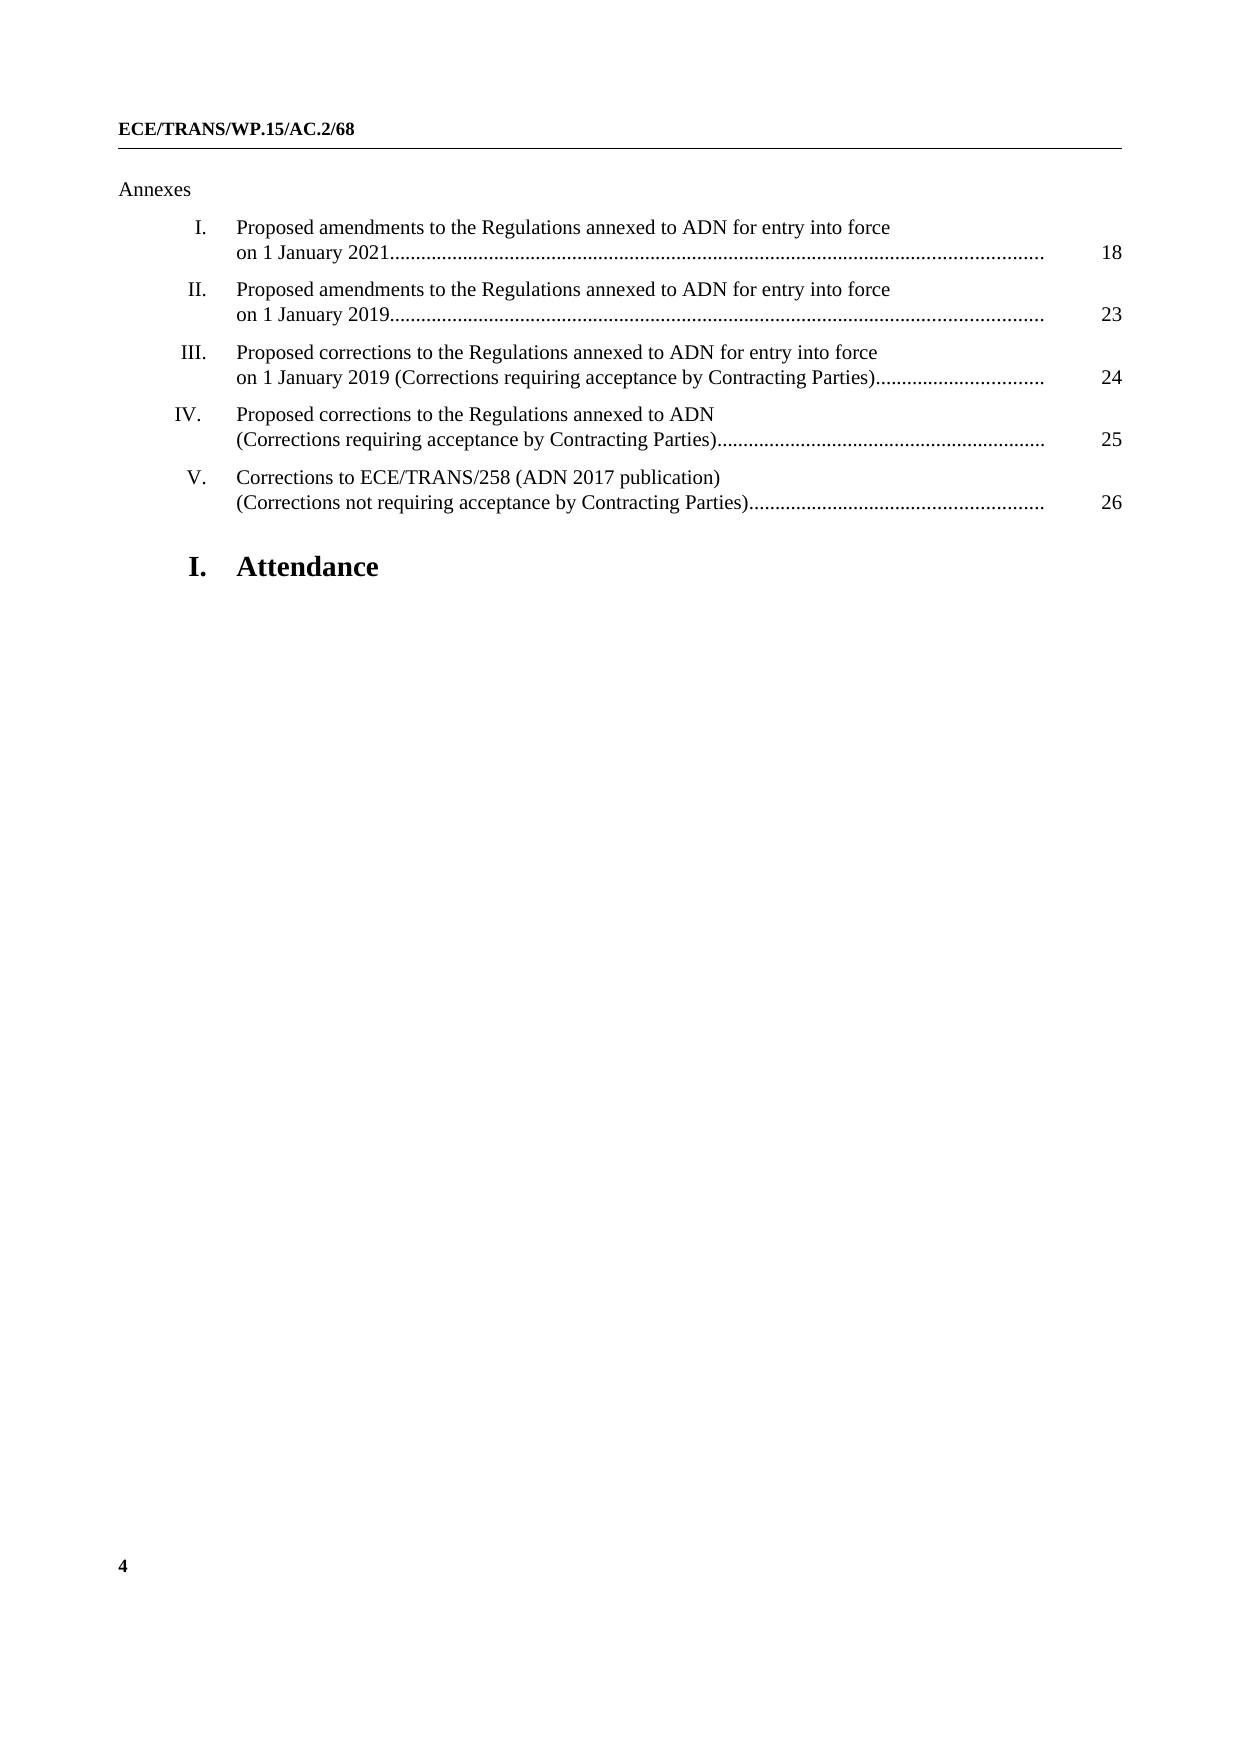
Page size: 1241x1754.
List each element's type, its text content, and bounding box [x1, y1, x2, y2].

text I. Proposed amendments to the Regulations annexed to ADN for entry into force on 1 January 2021 18 [118, 214, 1122, 264]
text V. Corrections to ECE/TRANS/258 (ADN 2017 publication) (Corrections not requiring acceptance by Contracting Parties) 26 [118, 464, 1122, 514]
text Annexes [118, 177, 1122, 201]
text IV. Proposed corrections to the Regulations annexed to ADN (Corrections requiring acceptance by Contracting Parties) 25 [118, 401, 1122, 451]
text I. Attendance [118, 551, 1004, 582]
text III. Proposed corrections to the Regulations annexed to ADN for entry into force on 1 January 2019 (Corrections requiring acceptance by Contracting Parties) 24 [118, 339, 1122, 389]
text II. Proposed amendments to the Regulations annexed to ADN for entry into force on 1 January 2019 23 [118, 276, 1122, 326]
